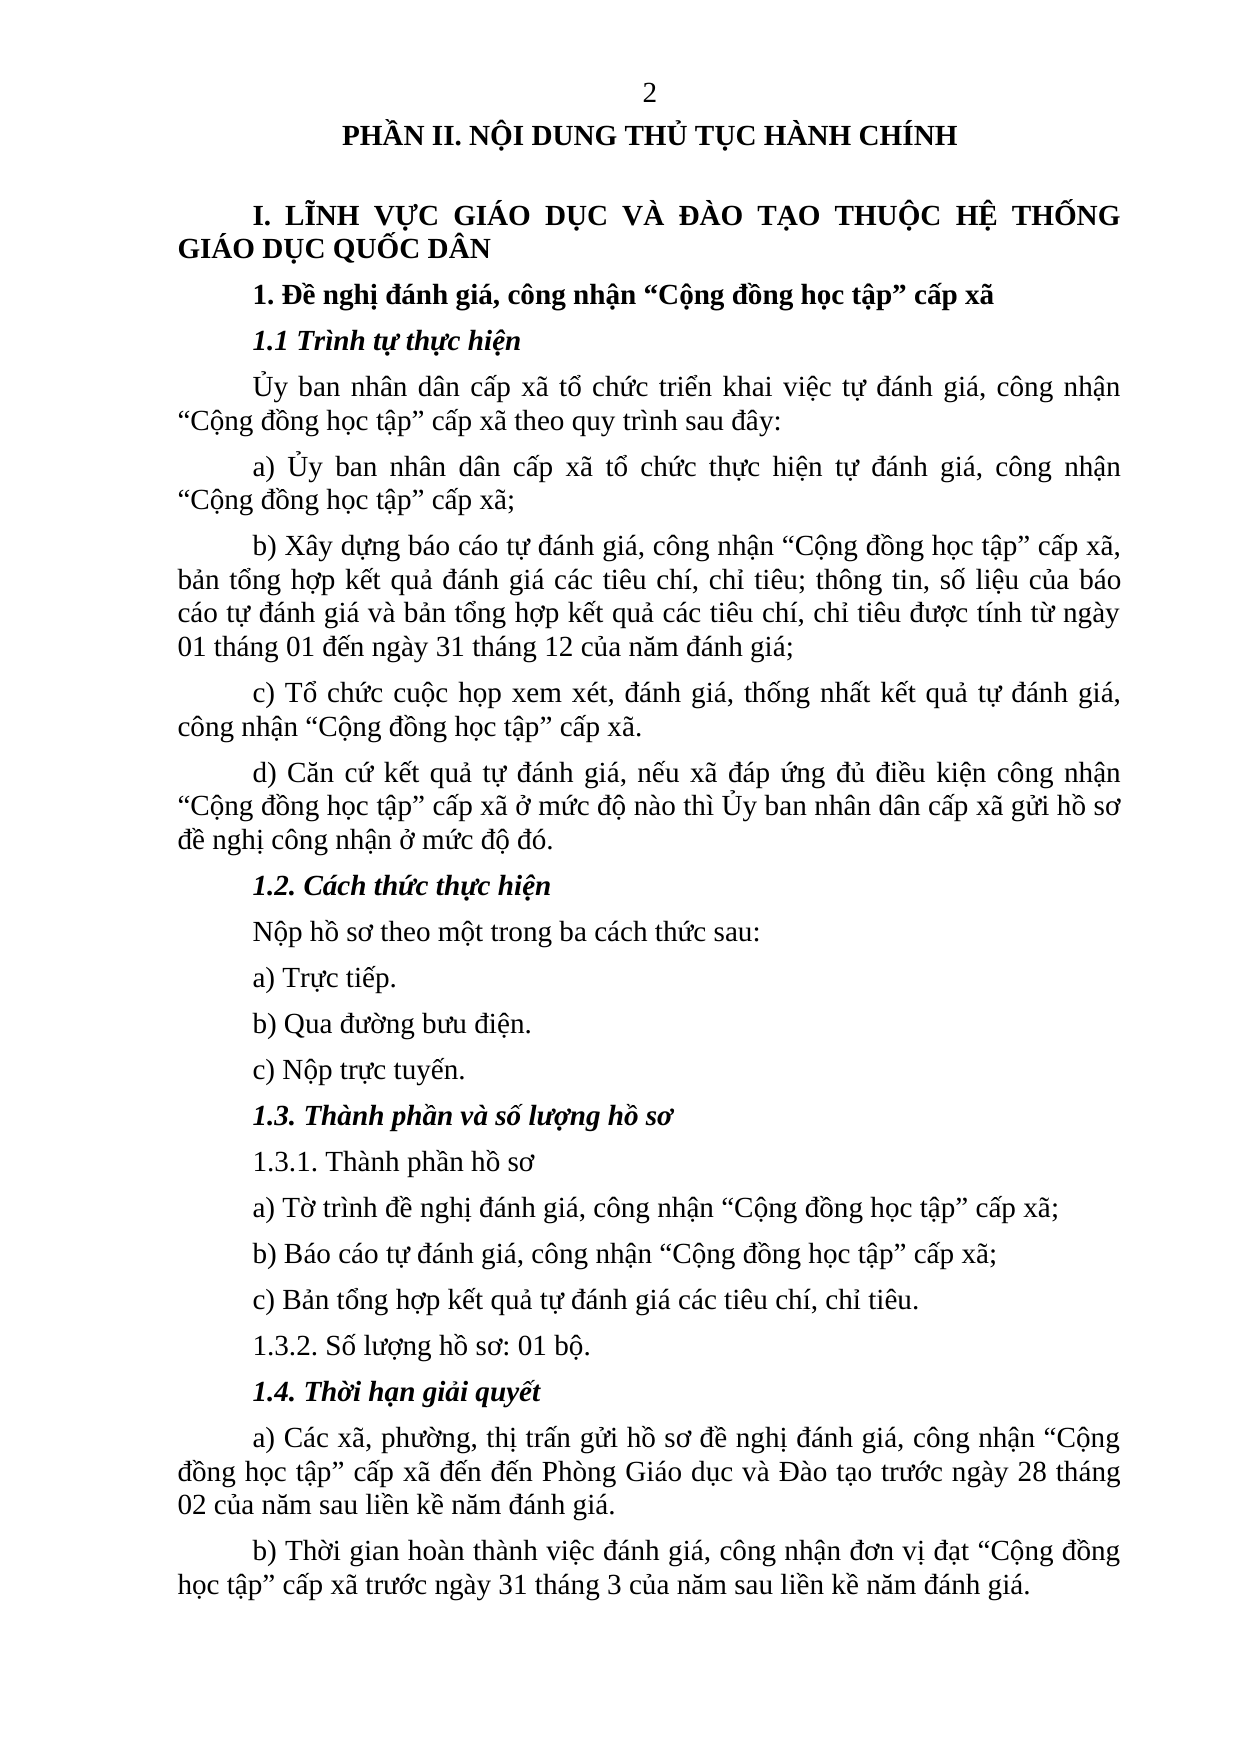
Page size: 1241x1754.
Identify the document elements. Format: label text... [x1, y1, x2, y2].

text c) Nộp trực tuyến. [177, 1052, 1122, 1086]
text 1.3. Thành phần và số lượng hồ sơ [177, 1098, 1122, 1132]
text Ủy ban nhân dân cấp xã tổ chức triển khai việc tự đánh giá, công nhận “Cộng đồng học tập” cấp xã theo quy trình sau đây: [177, 369, 1122, 436]
text b) Thời gian hoàn thành việc đánh giá, công nhận đơn vị đạt “Cộng đồng học tập” cấp xã trước ngày 31 tháng 3 của năm sau liền kề năm đánh giá. [177, 1533, 1122, 1601]
text 1.3.1. Thành phần hồ sơ [177, 1144, 1122, 1178]
text 1.4. Thời hạn giải quyết [177, 1374, 1122, 1408]
text 1.1 Trình tự thực hiện [177, 323, 1122, 357]
text 1.3.2. Số lượng hồ sơ: 01 bộ. [177, 1328, 1122, 1362]
text 1.2. Cách thức thực hiện [177, 868, 1122, 901]
text a) Trực tiếp. [177, 960, 1122, 993]
text b) Xây dựng báo cáo tự đánh giá, công nhận “Cộng đồng học tập” cấp xã, bản tổng hợp kết quả đánh giá các tiêu chí, chỉ tiêu; thông tin, số liệu của báo cáo tự đánh giá và bản tổng hợp kết quả các tiêu chí, chỉ tiêu được tính từ ngày 01 tháng 01 đến ngày 31 tháng 12 của năm đánh giá; [177, 528, 1122, 663]
text c) Tổ chức cuộc họp xem xét, đánh giá, thống nhất kết quả tự đánh giá, công nhận “Cộng đồng học tập” cấp xã. [177, 675, 1122, 742]
text a) Ủy ban nhân dân cấp xã tổ chức thực hiện tự đánh giá, công nhận “Cộng đồng học tập” cấp xã; [177, 449, 1122, 516]
text c) Bản tổng hợp kết quả tự đánh giá các tiêu chí, chỉ tiêu. [177, 1282, 1122, 1316]
text b) Báo cáo tự đánh giá, công nhận “Cộng đồng học tập” cấp xã; [177, 1236, 1122, 1270]
text b) Qua đường bưu điện. [177, 1006, 1122, 1039]
text a) Các xã, phường, thị trấn gửi hồ sơ đề nghị đánh giá, công nhận “Cộng đồng học tập” cấp xã đến đến Phòng Giáo dục và Đào tạo trước ngày 28 tháng 02 của năm sau liền kề năm đánh giá. [177, 1420, 1122, 1521]
text I. LĨNH VỰC GIÁO DỤC VÀ ĐÀO TẠO THUỘC HỆ THỐNG GIÁO DỤC QUỐC DÂN [177, 198, 1122, 265]
text Nộp hồ sơ theo một trong ba cách thức sau: [177, 914, 1122, 947]
text 1. Đề nghị đánh giá, công nhận “Cộng đồng học tập” cấp xã [177, 277, 1122, 311]
text d) Căn cứ kết quả tự đánh giá, nếu xã đáp ứng đủ điều kiện công nhận “Cộng đồng học tập” cấp xã ở mức độ nào thì Ủy ban nhân dân cấp xã gửi hồ sơ đề nghị công nhận ở mức độ đó. [177, 755, 1122, 855]
text a) Tờ trình đề nghị đánh giá, công nhận “Cộng đồng học tập” cấp xã; [177, 1190, 1122, 1224]
text PHẦN II. NỘI DUNG THỦ TỤC HÀNH CHÍNH [177, 118, 1122, 152]
